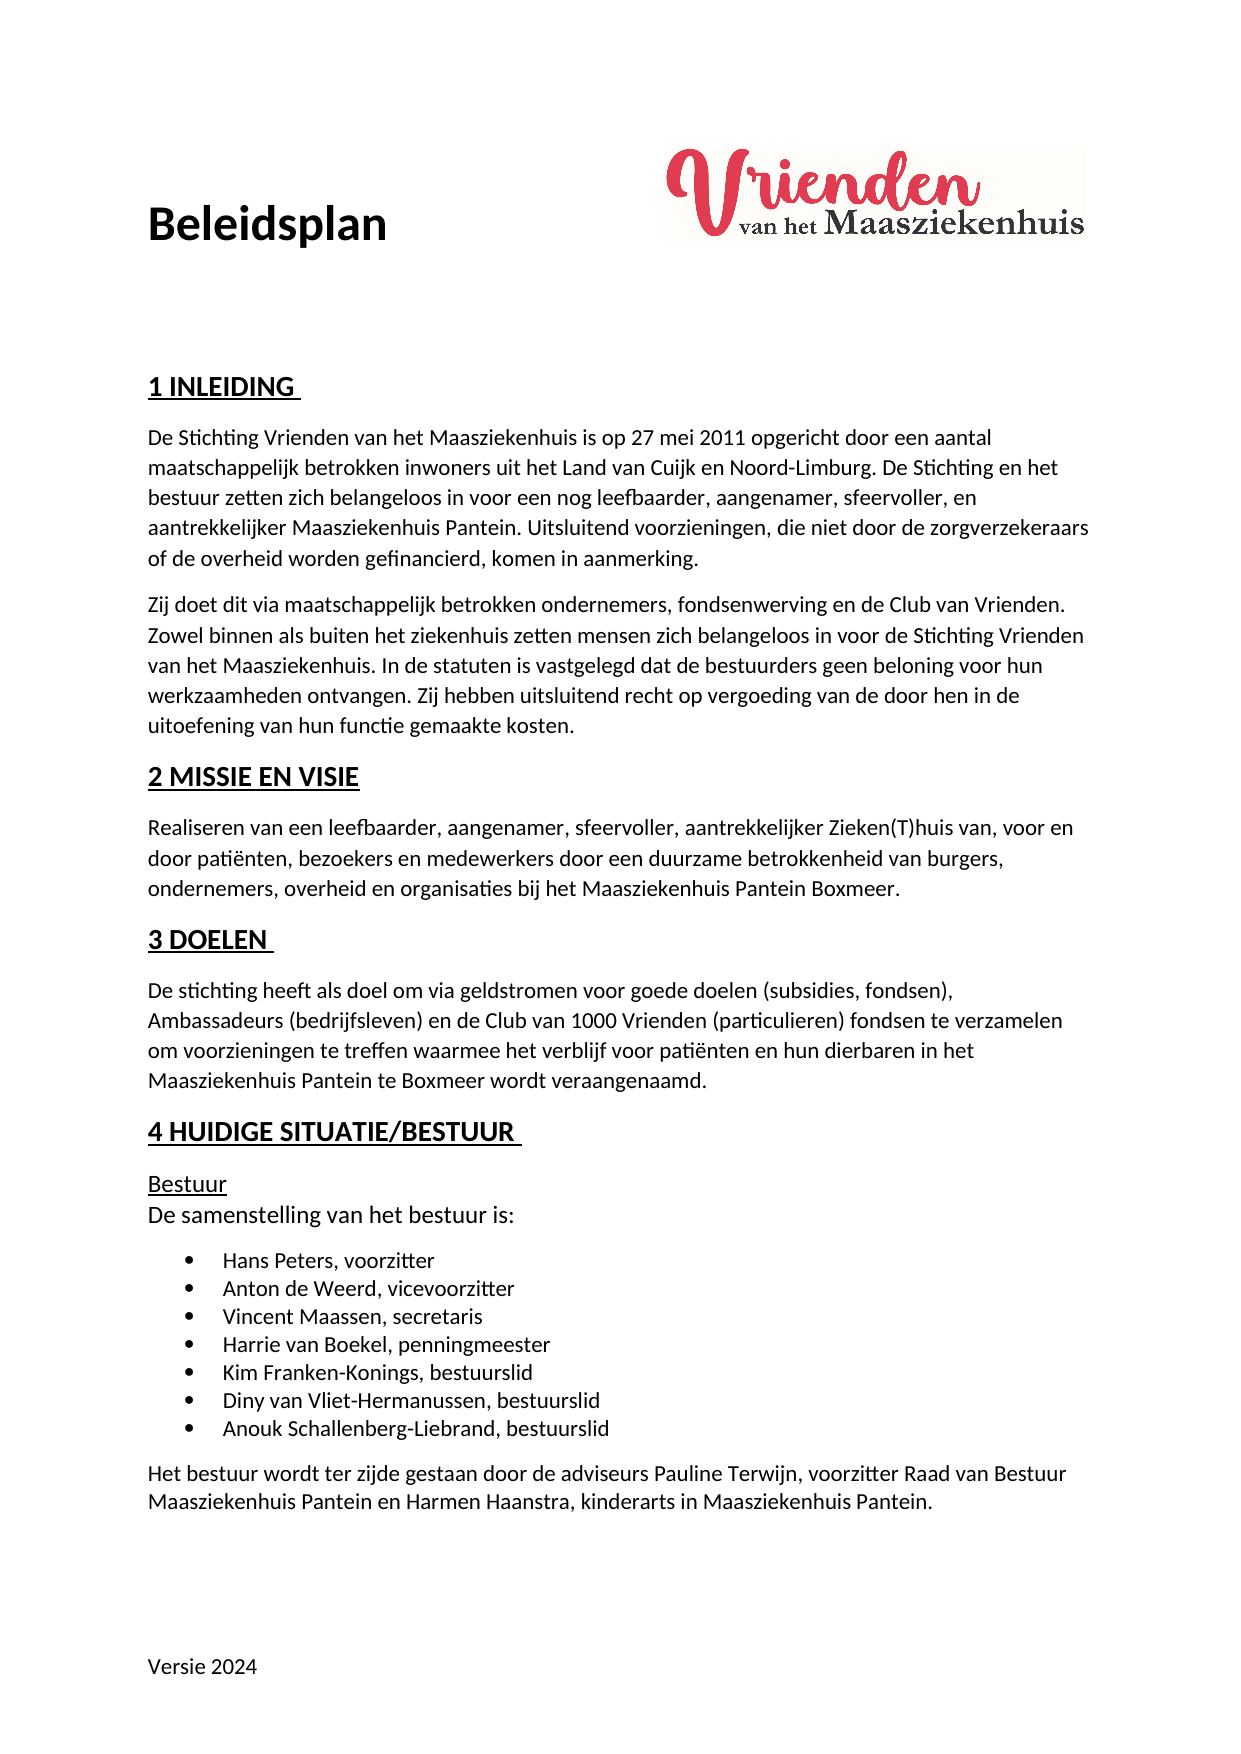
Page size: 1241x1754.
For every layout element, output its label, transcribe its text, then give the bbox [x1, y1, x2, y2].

list Vincent Maassen, secretaris [185, 1302, 1093, 1330]
list Hans Peters, voorzitter [185, 1246, 1093, 1274]
text 1 INLEIDING [148, 368, 1093, 403]
text 2 MISSIE EN VISIE [148, 758, 1093, 794]
list Anouk Schallenberg-Liebrand, bestuurslid [185, 1414, 1093, 1442]
list Kim Franken-Konings, bestuurslid [185, 1358, 1093, 1386]
text Zij doet dit via maatschappelijk betrokken ondernemers, fondsenwerving en de Club van Vrienden. Zowel binnen als buiten het ziekenhuis zetten mensen zich belangeloos in voor de Stichting Vrienden van het Maasziekenhuis. In de statuten is vastgelegd dat de bestuurders geen beloning voor hun werkzaamheden ontvangen. Zij hebben uitsluitend recht op vergoeding van de door hen in de uitoefening van hun functie gemaakte kosten. [148, 591, 1093, 739]
text 4 HUIDIGE SITUATIE/BESTUUR [148, 1113, 1093, 1149]
list Harrie van Boekel, penningmeester [185, 1330, 1093, 1358]
list Diny van Vliet-Hermanussen, bestuurslid [185, 1386, 1093, 1414]
text 3 DOELEN [148, 921, 1093, 956]
picture [663, 147, 1087, 241]
text De Stichting Vrienden van het Maasziekenhuis is op 27 mei 2011 opgericht door een aantal maatschappelijk betrokken inwoners uit het Land van Cuijk en Noord-Limburg. De Stichting en het bestuur zetten zich belangeloos in voor een nog leefbaarder, aangenamer, sfeervoller, en aantrekkelijker Maasziekenhuis Pantein. Uitsluitend voorzieningen, die niet door de zorgverzekeraars of de overheid worden gefinancierd, komen in aanmerking. [148, 423, 1093, 572]
text De samenstelling van het bestuur is: [148, 1199, 1093, 1229]
text De stichting heeft als doel om via geldstromen voor goede doelen (subsidies, fondsen), Ambassadeurs (bedrijfsleven) en de Club van 1000 Vrienden (particulieren) fondsen te verzamelen om voorzieningen te treffen waarmee het verblijf voor patiënten en hun dierbaren in het Maasziekenhuis Pantein te Boxmeer wordt veraangenaamd. [148, 976, 1093, 1094]
text Het bestuur wordt ter zijde gestaan door de adviseurs Pauline Terwijn, voorzitter Raad van Bestuur Maasziekenhuis Pantein en Harmen Haanstra, kinderarts in Maasziekenhuis Pantein. [148, 1459, 1093, 1515]
list Anton de Weerd, vicevoorzitter [185, 1274, 1093, 1302]
text Realiseren van een leefbaarder, aangenamer, sfeervoller, aantrekkelijker Zieken(T)huis van, voor en door patiënten, bezoekers en medewerkers door een duurzame betrokkenheid van burgers, ondernemers, overheid en organisaties bij het Maasziekenhuis Pantein Boxmeer. [148, 813, 1093, 902]
text Bestuur [148, 1168, 1093, 1199]
